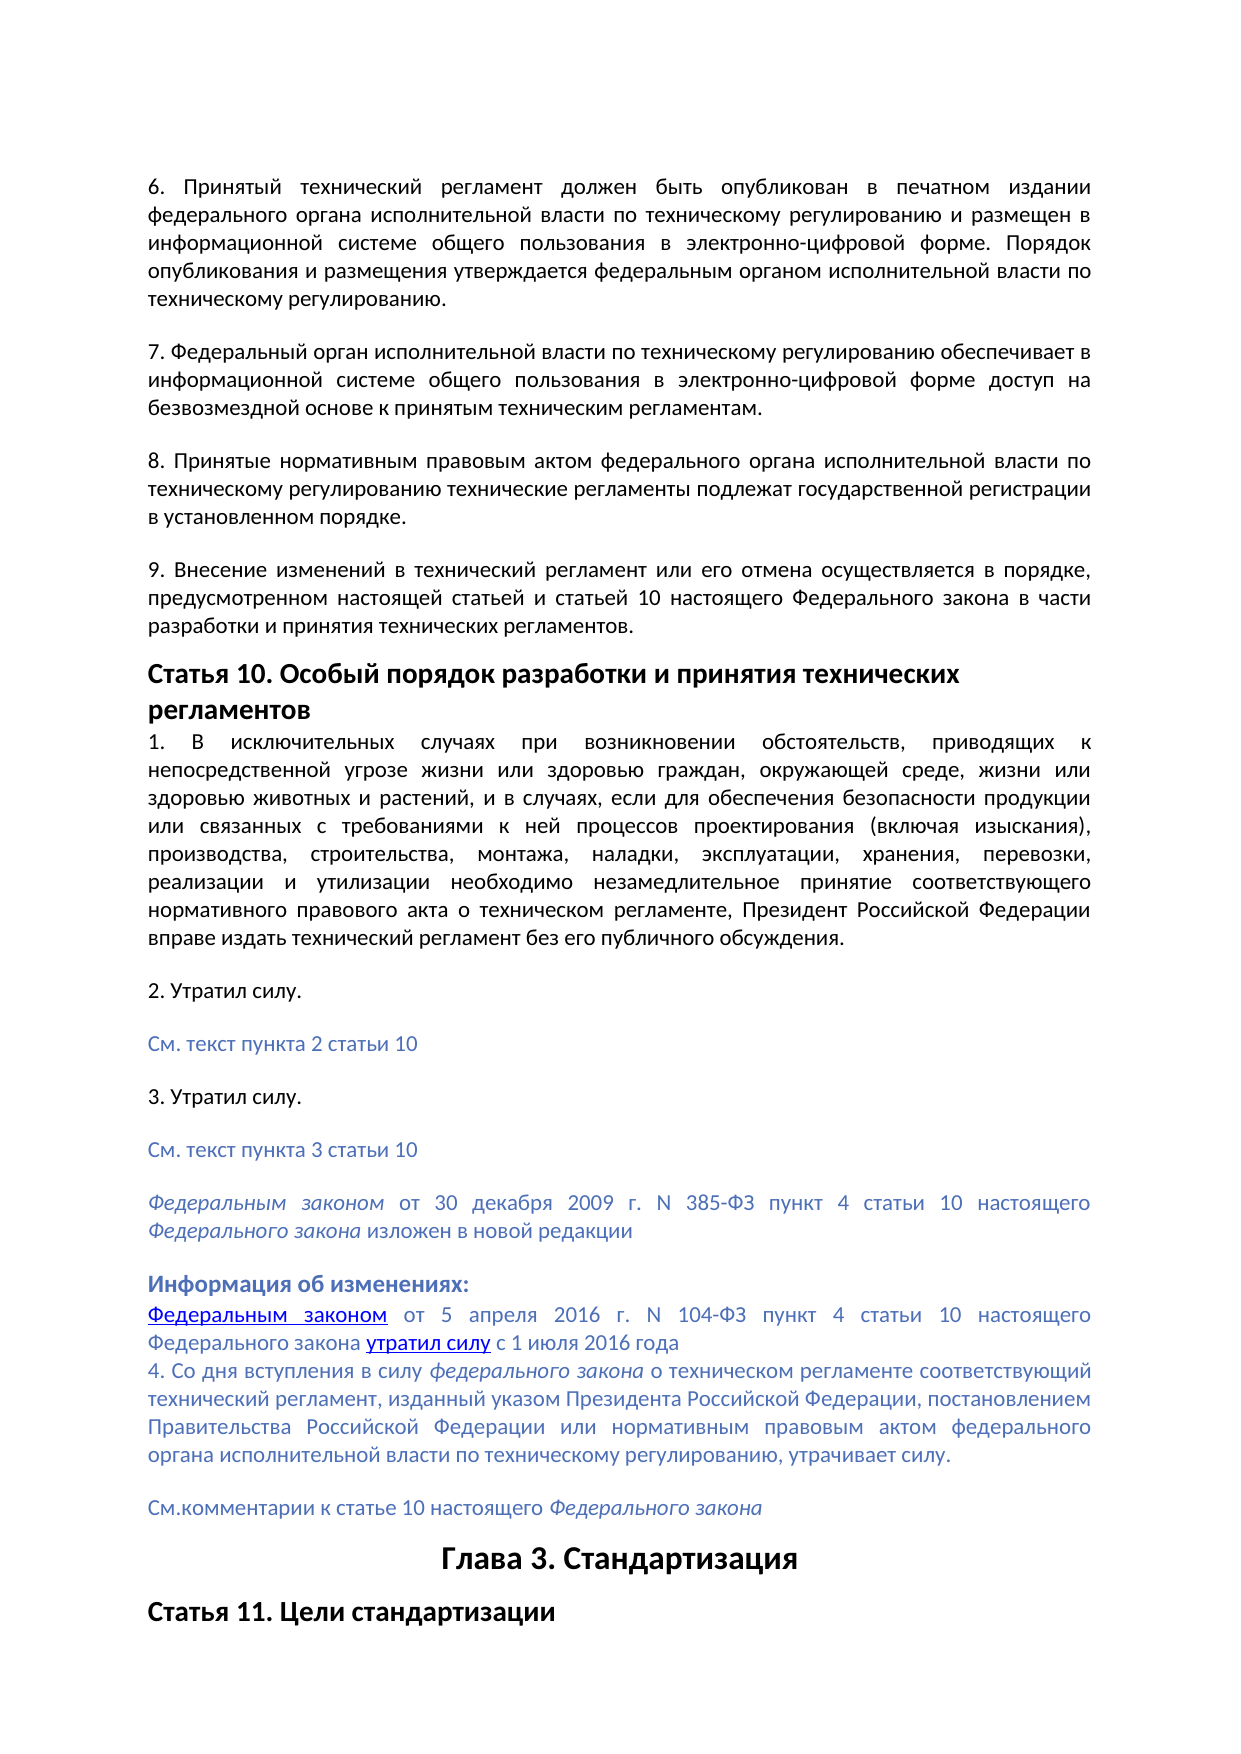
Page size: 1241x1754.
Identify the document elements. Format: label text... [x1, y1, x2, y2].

text 7. Федеральный орган исполнительной власти по техническому регулированию обеспечивает в информационной системе общего пользования в электронно-цифровой форме доступ на безвозмездной основе к принятым техническим регламентам. [148, 337, 1092, 421]
text 3. Утратил силу. [148, 1082, 1092, 1110]
text См. текст пункта 2 статьи 10 [148, 1029, 1092, 1057]
text См.комментарии к статье 10 настоящего Федерального закона [148, 1493, 1092, 1521]
text Статья 10. Особый порядок разработки и принятия технических регламентов [148, 655, 1092, 726]
text 1. В исключительных случаях при возникновении обстоятельств, приводящих к непосредственной угрозе жизни или здоровью граждан, окружающей среде, жизни или здоровью животных и растений, и в случаях, если для обеспечения безопасности продукции или связанных с требованиями к ней процессов проектирования (включая изыскания), производства, строительства, монтажа, наладки, эксплуатации, хранения, перевозки, реализации и утилизации необходимо незамедлительное принятие соответствующего нормативного правового акта о техническом регламенте, Президент Российской Федерации вправе издать технический регламент без его публичного обсуждения. [148, 727, 1092, 951]
text Федеральным законом от 30 декабря 2009 г. N 385-ФЗ пункт 4 статьи 10 настоящего Федерального закона изложен в новой редакции [148, 1188, 1092, 1244]
text Глава 3. Стандартизация [148, 1537, 1092, 1578]
text 9. Внесение изменений в технический регламент или его отмена осуществляется в порядке, предусмотренном настоящей статьей и статьей 10 настоящего Федерального закона в части разработки и принятия технических регламентов. [148, 555, 1092, 639]
text 6. Принятый технический регламент должен быть опубликован в печатном издании федерального органа исполнительной власти по техническому регулированию и размещен в информационной системе общего пользования в электронно-цифровой форме. Порядок опубликования и размещения утверждается федеральным органом исполнительной власти по техническому регулированию. [148, 172, 1092, 312]
text 8. Принятые нормативным правовым актом федерального органа исполнительной власти по техническому регулированию технические регламенты подлежат государственной регистрации в установленном порядке. [148, 446, 1092, 530]
text 4. Со дня вступления в силу федерального закона о техническом регламенте соответствующий технический регламент, изданный указом Президента Российской Федерации, постановлением Правительства Российской Федерации или нормативным правовым актом федерального органа исполнительной власти по техническому регулированию, утрачивает силу. [148, 1356, 1092, 1468]
text См. текст пункта 3 статьи 10 [148, 1135, 1092, 1163]
text Федеральным законом от 5 апреля 2016 г. N 104-ФЗ пункт 4 статьи 10 настоящего Федерального закона утратил силу с 1 июля 2016 года [148, 1300, 1092, 1356]
text Статья 11. Цели стандартизации [148, 1593, 1092, 1629]
text Информация об изменениях: [148, 1269, 1092, 1299]
text 2. Утратил силу. [148, 976, 1092, 1004]
